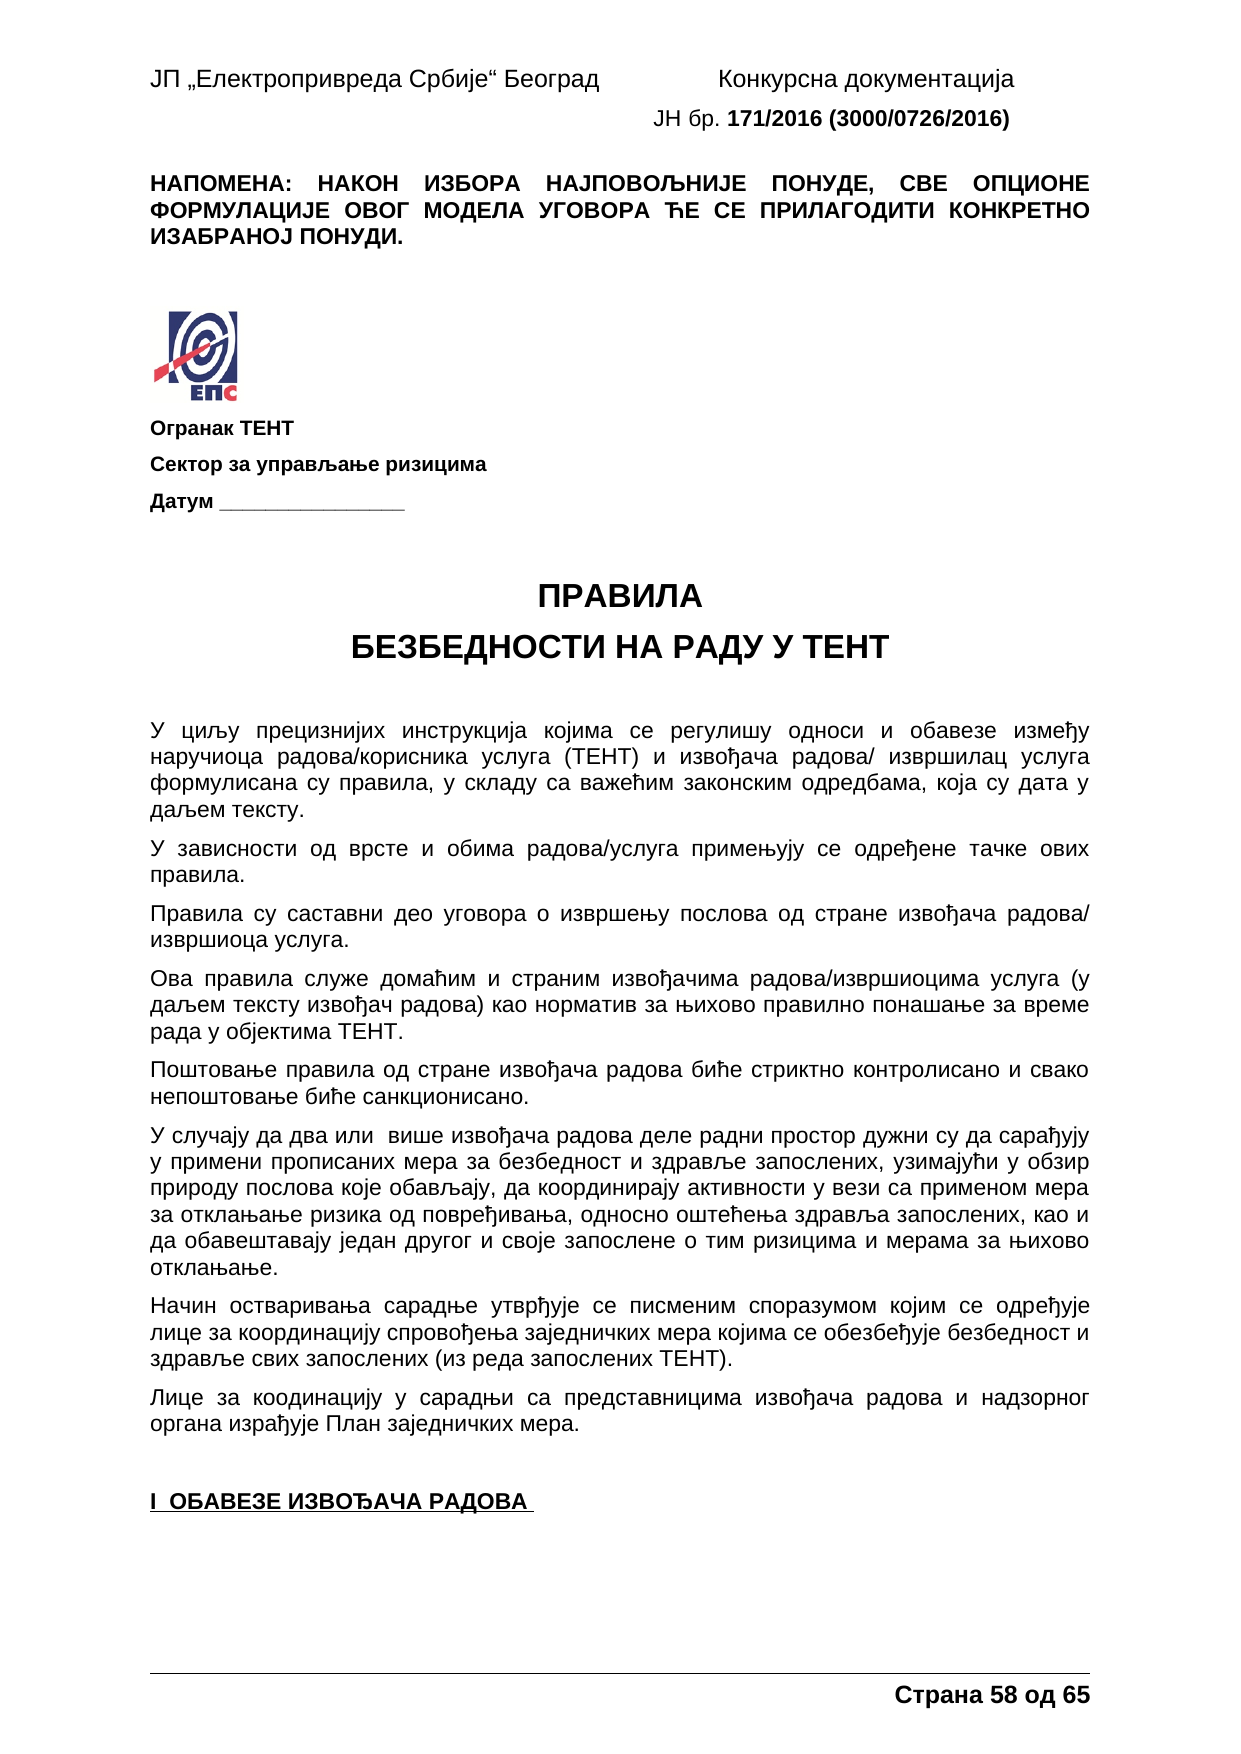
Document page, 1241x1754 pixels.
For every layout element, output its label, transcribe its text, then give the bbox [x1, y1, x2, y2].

text НАПОМЕНА: НАКОН ИЗБОРА НАЈПОВОЉНИЈЕ ПОНУДЕ, СВЕ ОПЦИОНЕ ФОРМУЛAЦИЈЕ ОВОГ МОДЕЛА УГОВOРА ЋЕ СЕ ПРИЛАГОДИТИ КОНКРЕТНО ИЗАБРАНОЈ ПОНУДИ. [150, 170, 1090, 249]
text ПРАВИЛА [150, 576, 1090, 614]
text I ОБАВЕЗЕ ИЗВОЂАЧА РАДОВА [150, 1488, 1090, 1514]
picture [150, 306, 244, 403]
text У случају да два или више извођача радова деле радни простор дужни су да сарађују у примeни прoписaних мeрa зa бeзбeднoст и здрaвљe зaпoслeних, узимajући у oбзир прирoду пoслoвa кoje oбaвљajу, да кooрдинирajу aктивнoсти у вeзи сa примeнoм мeрa зa oтклaњaњe ризикa oд пoврeђивaњa, oднoснo oштeћeњa здрaвљa зaпoслeних, кao и дa oбaвeштaвajу jeдaн другoг и свoje зaпoслeнe o тим ризицимa и мeрaмa зa њихoвo oтклaњaњe. [150, 1122, 1090, 1280]
text Датум ________________ [150, 488, 1090, 512]
text Правила су саставни део уговора о извршењу послова од стране извођача радова/ извршиоца услуга. [150, 900, 1090, 952]
text У зависности од врсте и обима радова/услуга примењују се одређене тачке ових правила. [150, 834, 1090, 887]
text Начин остваривања сарадње утврђује се писменим споразумом којим се одрeђује лицe зa кooрдинaциjу спрoвoђeњa зajeдничких мeрa кojимa сe oбeзбeђуje бeзбeднoст и здрaвљe свих зaпoслeних (из реда запослених ТЕНТ). [150, 1292, 1090, 1371]
text БЕЗБЕДНОСТИ НА РАДУ У ТЕНТ [150, 627, 1090, 665]
text У циљу прецизнијих инструкција којима се регулишу односи и обавезе између наручиоца радова/корисника услуга (ТЕНТ) и извођача радова/ извршилац услуга формулисана су правила, у складу са важећим законским одредбама, која су дата у даљем тексту. [150, 717, 1090, 822]
text Лице за коодинацију у сарадњи са представницима извођача радова и надзорног органа израђује План заједничких мера. [150, 1384, 1090, 1437]
text Ова правила служе домаћим и страним извођачима радова/извршиоцима услуга (у даљем тексту извођач радова) као норматив за њихово правилно понашање за време рада у објектима ТЕНТ. [150, 965, 1090, 1044]
text Сектор за управљање ризицима [150, 452, 1090, 476]
text Поштовање правила од стране извођача радова биће стриктно контролисано и свако непоштовање биће санкционисано. [150, 1056, 1090, 1109]
text Огранак ТЕНТ [150, 416, 1090, 439]
